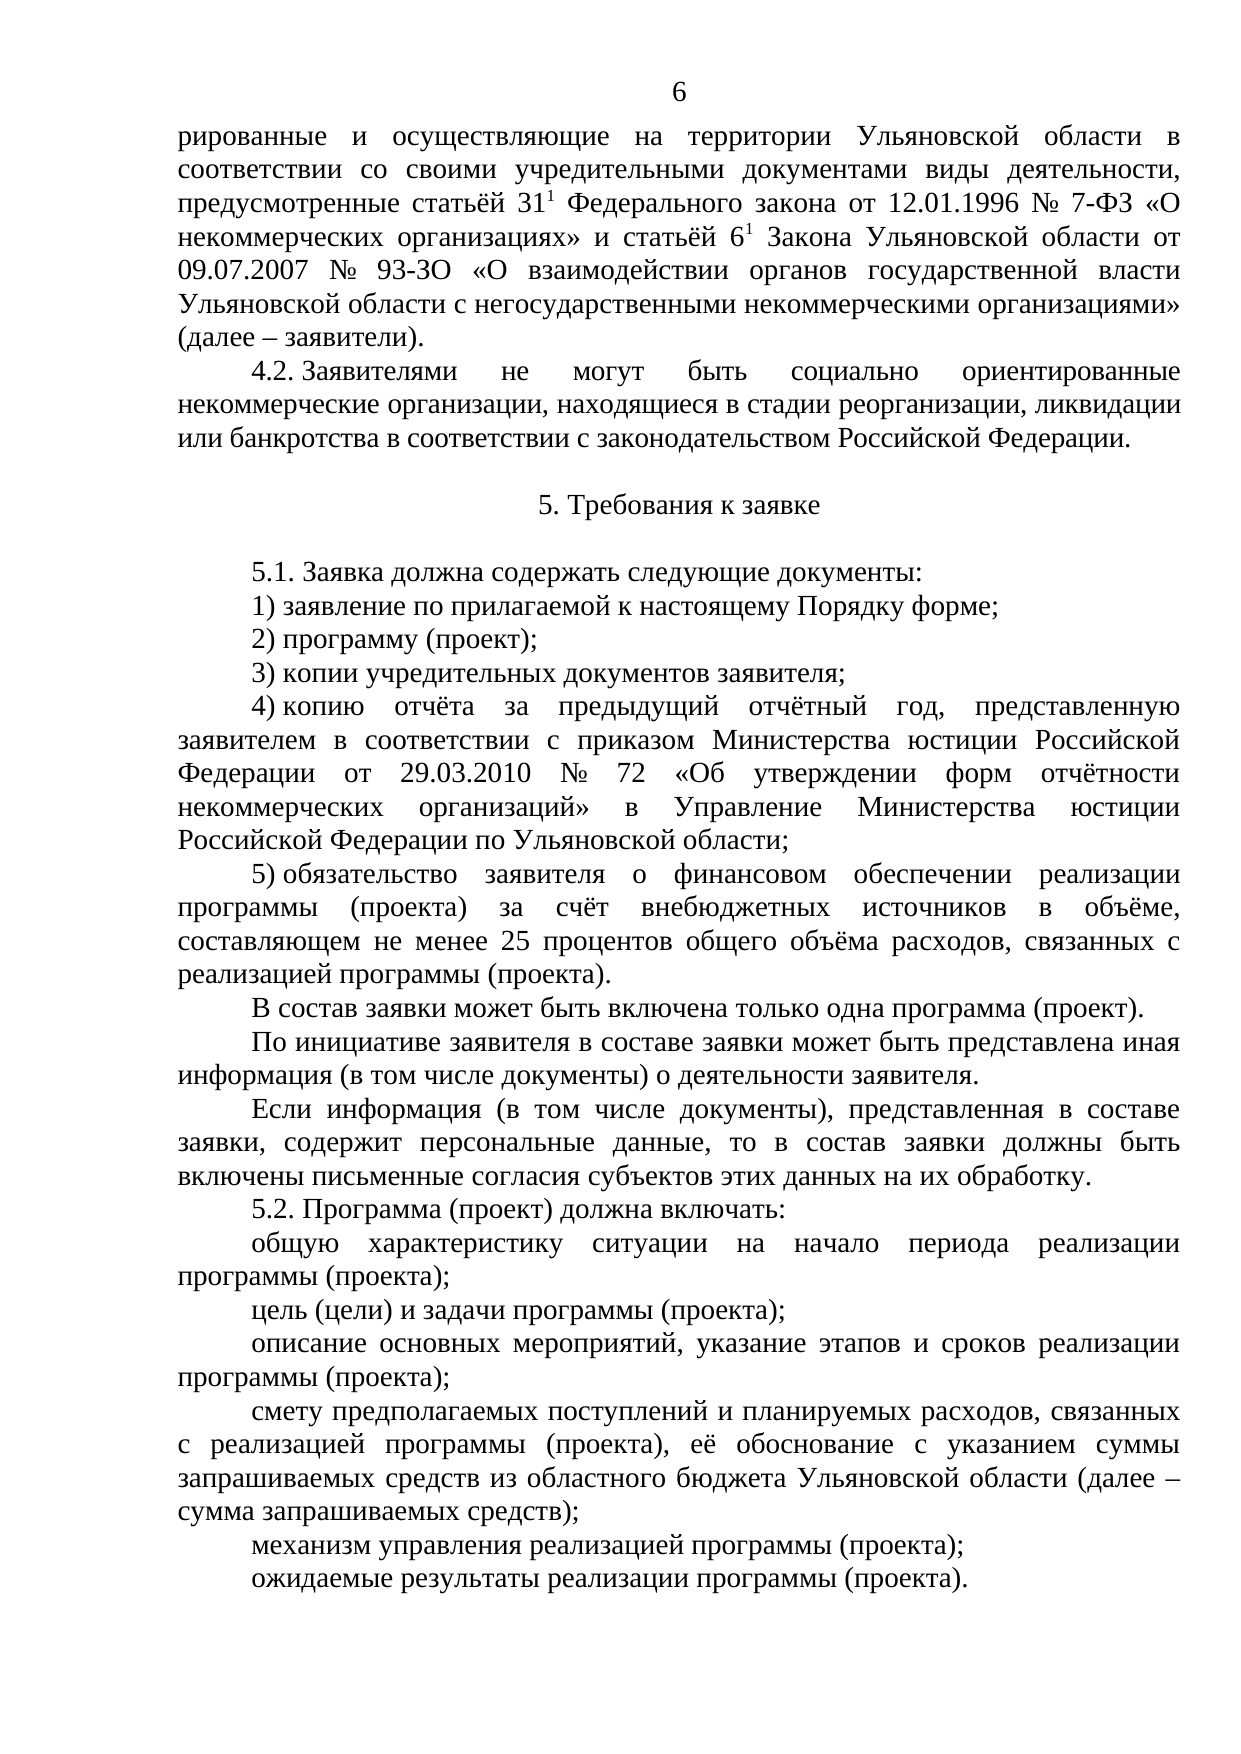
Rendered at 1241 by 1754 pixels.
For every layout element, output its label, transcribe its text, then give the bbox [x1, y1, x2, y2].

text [177, 118, 1181, 353]
text 5.1. Заявка должна содержать следующие документы: [177, 554, 1181, 588]
text механизм управления реализацией программы (проекта); [177, 1527, 1181, 1560]
text 5. Требования к заявке [177, 487, 1181, 521]
text Если информация (в том числе документы), представленная в составе заявки, содержит персональные данные, то в состав заявки должны быть включены письменные согласия субъектов этих данных на их обработку. [177, 1091, 1181, 1191]
text 1) заявление по прилагаемой к настоящему Порядку форме; [177, 588, 1181, 621]
text По инициативе заявителя в составе заявки может быть представлена иная информация (в том числе документы) о деятельности заявителя. [177, 1024, 1181, 1091]
text описание основных мероприятий, указание этапов и сроков реализации программы (проекта); [177, 1326, 1181, 1393]
text 4) копию отчёта за предыдущий отчётный год, представленную заявителем в соответствии с приказом Министерства юстиции Российской Федерации от 29.03.2010 № 72 «Об утверждении форм отчётности некоммерческих организаций» в Управление Министерства юстиции Российской Федерации по Ульяновской области; [177, 688, 1181, 856]
text 5) обязательство заявителя о финансовом обеспечении реализации программы (проекта) за счёт внебюджетных источников в объёме, составляющем не менее 25 процентов общего объёма расходов, связанных с реализацией программы (проекта). [177, 856, 1181, 990]
text ожидаемые результаты реализации программы (проекта). [177, 1560, 1181, 1594]
text В состав заявки может быть включена только одна программа (проект). [177, 990, 1181, 1024]
text смету предполагаемых поступлений и планируемых расходов, связанных с реализацией программы (проекта), её обоснование с указанием суммы запрашиваемых средств из областного бюджета Ульяновской области (далее – сумма запрашиваемых средств); [177, 1393, 1181, 1527]
text общую характеристику ситуации на начало периода реализации программы (проекта); [177, 1225, 1181, 1292]
text 4.2. Заявителями не могут быть социально ориентированные некоммерческие организации, находящиеся в стадии реорганизации, ликвидации или банкротства в соответствии с законодательством Российской Федерации. [177, 353, 1181, 453]
text 3) копии учредительных документов заявителя; [177, 655, 1181, 688]
text цель (цели) и задачи программы (проекта); [177, 1292, 1181, 1326]
text 5.2. Программа (проект) должна включать: [177, 1191, 1181, 1225]
text 2) программу (проект); [177, 621, 1181, 655]
